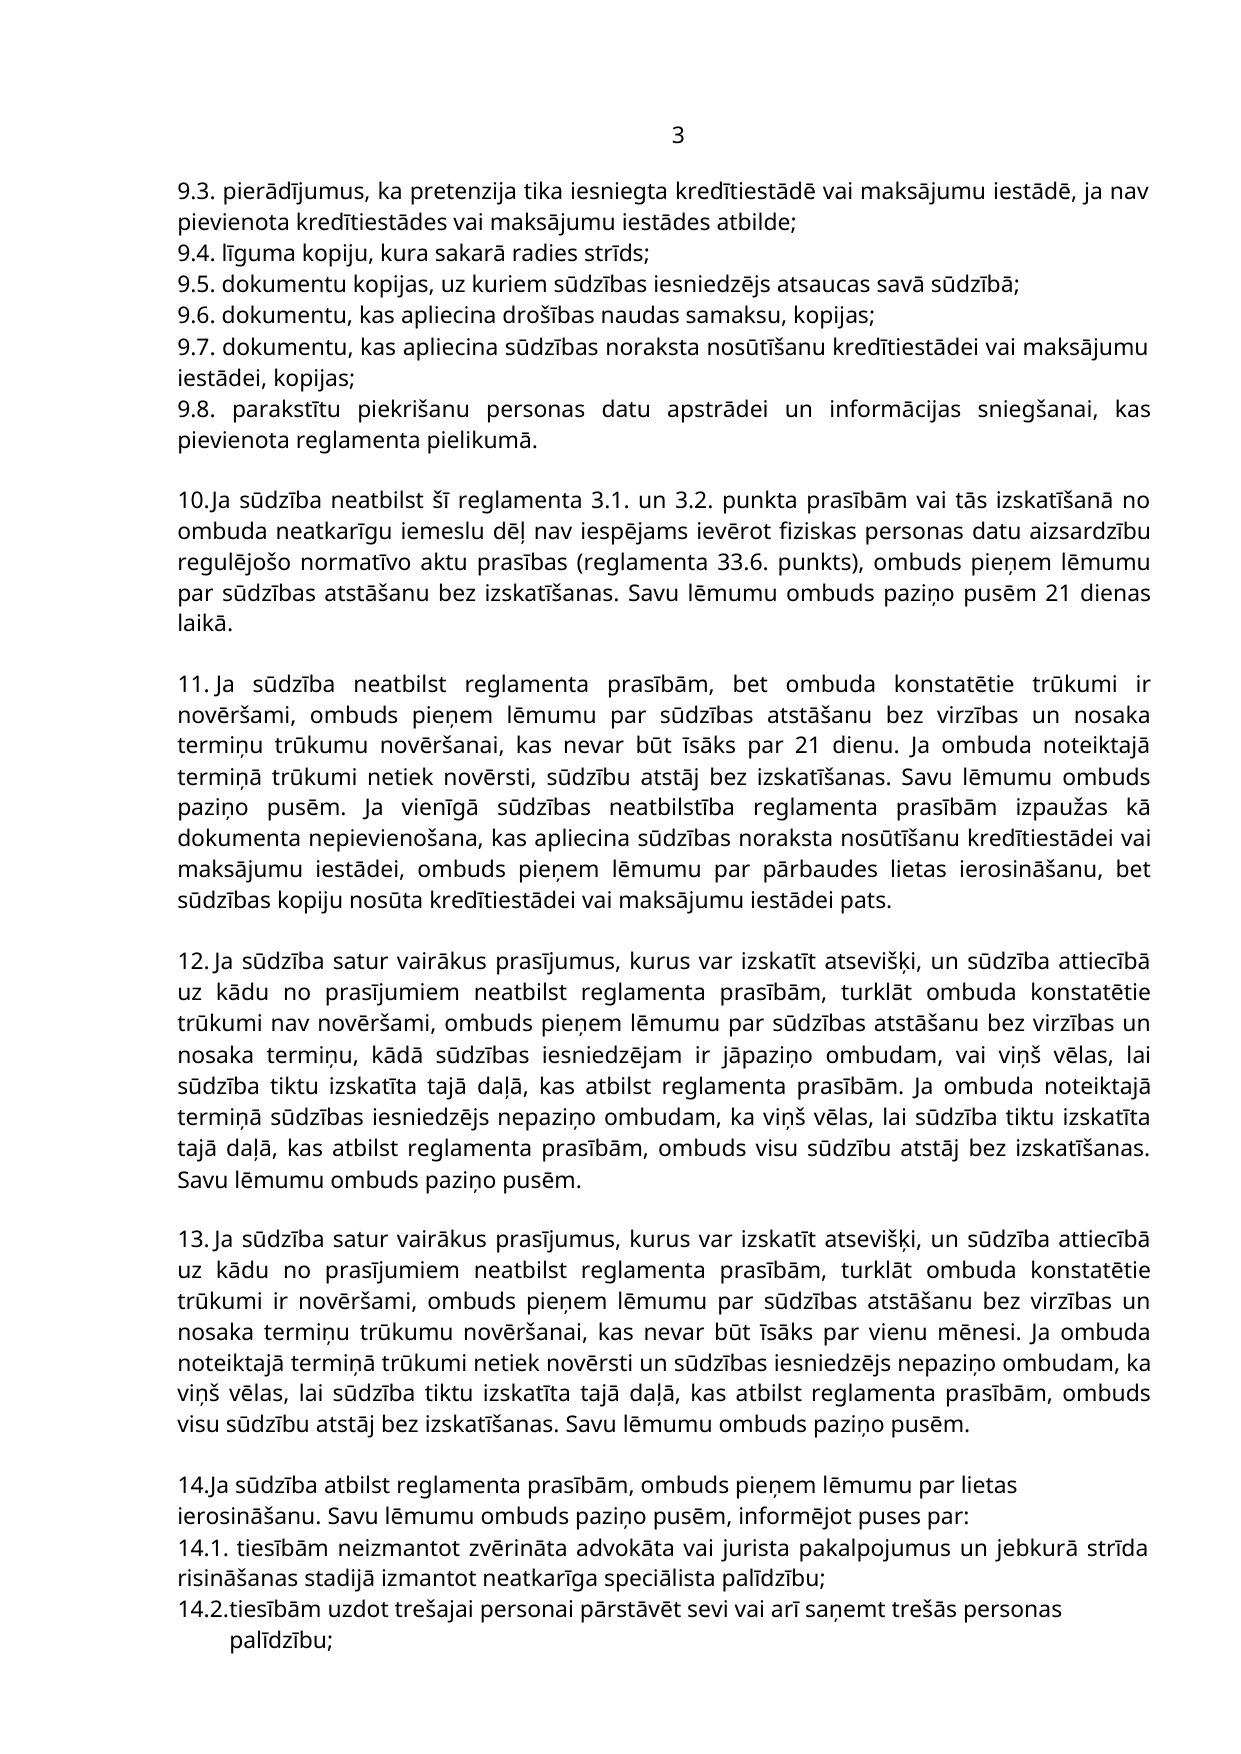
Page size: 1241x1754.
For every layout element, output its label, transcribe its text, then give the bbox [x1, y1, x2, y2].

list tiesībām uzdot trešajai personai pārstāvēt sevi vai arī saņemt trešās personas palīdzību; [177, 1593, 1152, 1656]
text 3 [177, 119, 1179, 150]
text 9.3. pierādījumus, ka pretenzija tika iesniegta kredītiestādē vai maksājumu iestādē, ja nav pievienota kredītiestādes vai maksājumu iestādes atbilde; [177, 174, 1150, 237]
text 9.8. parakstītu piekrišanu personas datu apstrādei un informācijas sniegšanai, kas pievienota reglamenta pielikumā. [177, 393, 1152, 456]
list Ja sūdzība neatbilst reglamenta prasībām, bet ombuda konstatētie trūkumi ir novēršami, ombuds pieņem lēmumu par sūdzības atstāšanu bez virzības un nosaka termiņu trūkumu novēršanai, kas nevar būt īsāks par 21 dienu. Ja ombuda noteiktajā termiņā trūkumi netiek novērsti, sūdzību atstāj bez izskatīšanas. Savu lēmumu ombuds paziņo pusēm. Ja vienīgā sūdzības neatbilstība reglamenta prasībām izpaužas kā dokumenta nepievienošana, kas apliecina sūdzības noraksta nosūtīšanu kredītiestādei vai maksājumu iestādei, ombuds pieņem lēmumu par pārbaudes lietas ierosināšanu, bet sūdzības kopiju nosūta kredītiestādei vai maksājumu iestādei pats. [177, 668, 1152, 915]
list Ja sūdzība atbilst reglamenta prasībām, ombuds pieņem lēmumu par lietas ierosināšanu. Savu lēmumu ombuds paziņo pusēm, informējot puses par: [177, 1469, 1150, 1531]
list Ja sūdzība satur vairākus prasījumus, kurus var izskatīt atsevišķi, un sūdzība attiecībā uz kādu no prasījumiem neatbilst reglamenta prasībām, turklāt ombuda konstatētie trūkumi ir novēršami, ombuds pieņem lēmumu par sūdzības atstāšanu bez virzības un nosaka termiņu trūkumu novēršanai, kas nevar būt īsāks par vienu mēnesi. Ja ombuda noteiktajā termiņā trūkumi netiek novērsti un sūdzības iesniedzējs nepaziņo ombudam, ka viņš vēlas, lai sūdzība tiktu izskatīta tajā daļā, kas atbilst reglamenta prasībām, ombuds visu sūdzību atstāj bez izskatīšanas. Savu lēmumu ombuds paziņo pusēm. [177, 1223, 1152, 1439]
list Ja sūdzība satur vairākus prasījumus, kurus var izskatīt atsevišķi, un sūdzība attiecībā uz kādu no prasījumiem neatbilst reglamenta prasībām, turklāt ombuda konstatētie trūkumi nav novēršami, ombuds pieņem lēmumu par sūdzības atstāšanu bez virzības un nosaka termiņu, kādā sūdzības iesniedzējam ir jāpaziņo ombudam, vai viņš vēlas, lai sūdzība tiktu izskatīta tajā daļā, kas atbilst reglamenta prasībām. Ja ombuda noteiktajā termiņā sūdzības iesniedzējs nepaziņo ombudam, ka viņš vēlas, lai sūdzība tiktu izskatīta tajā daļā, kas atbilst reglamenta prasībām, ombuds visu sūdzību atstāj bez izskatīšanas. Savu lēmumu ombuds paziņo pusēm. [177, 945, 1152, 1195]
list tiesībām neizmantot zvērināta advokāta vai jurista pakalpojumus un jebkurā strīda risināšanas stadijā izmantot neatkarīga speciālista palīdzību; [177, 1531, 1150, 1593]
text 9.4. līguma kopiju, kura sakarā radies strīds; [177, 237, 1152, 268]
text 9.5. dokumentu kopijas, uz kuriem sūdzības iesniedzējs atsaucas savā sūdzībā; [177, 268, 1152, 299]
text 9.6. dokumentu, kas apliecina drošības naudas samaksu, kopijas; [177, 299, 1152, 331]
text 9.7. dokumentu, kas apliecina sūdzības noraksta nosūtīšanu kredītiestādei vai maksājumu iestādei, kopijas; [177, 331, 1150, 393]
list Ja sūdzība neatbilst šī reglamenta 3.1. un 3.2. punkta prasībām vai tās izskatīšanā no ombuda neatkarīgu iemeslu dēļ nav iespējams ievērot fiziskas personas datu aizsardzību regulējošo normatīvo aktu prasības (reglamenta 33.6. punkts), ombuds pieņem lēmumu par sūdzības atstāšanu bez izskatīšanas. Savu lēmumu ombuds paziņo pusēm 21 dienas laikā. [177, 484, 1152, 639]
